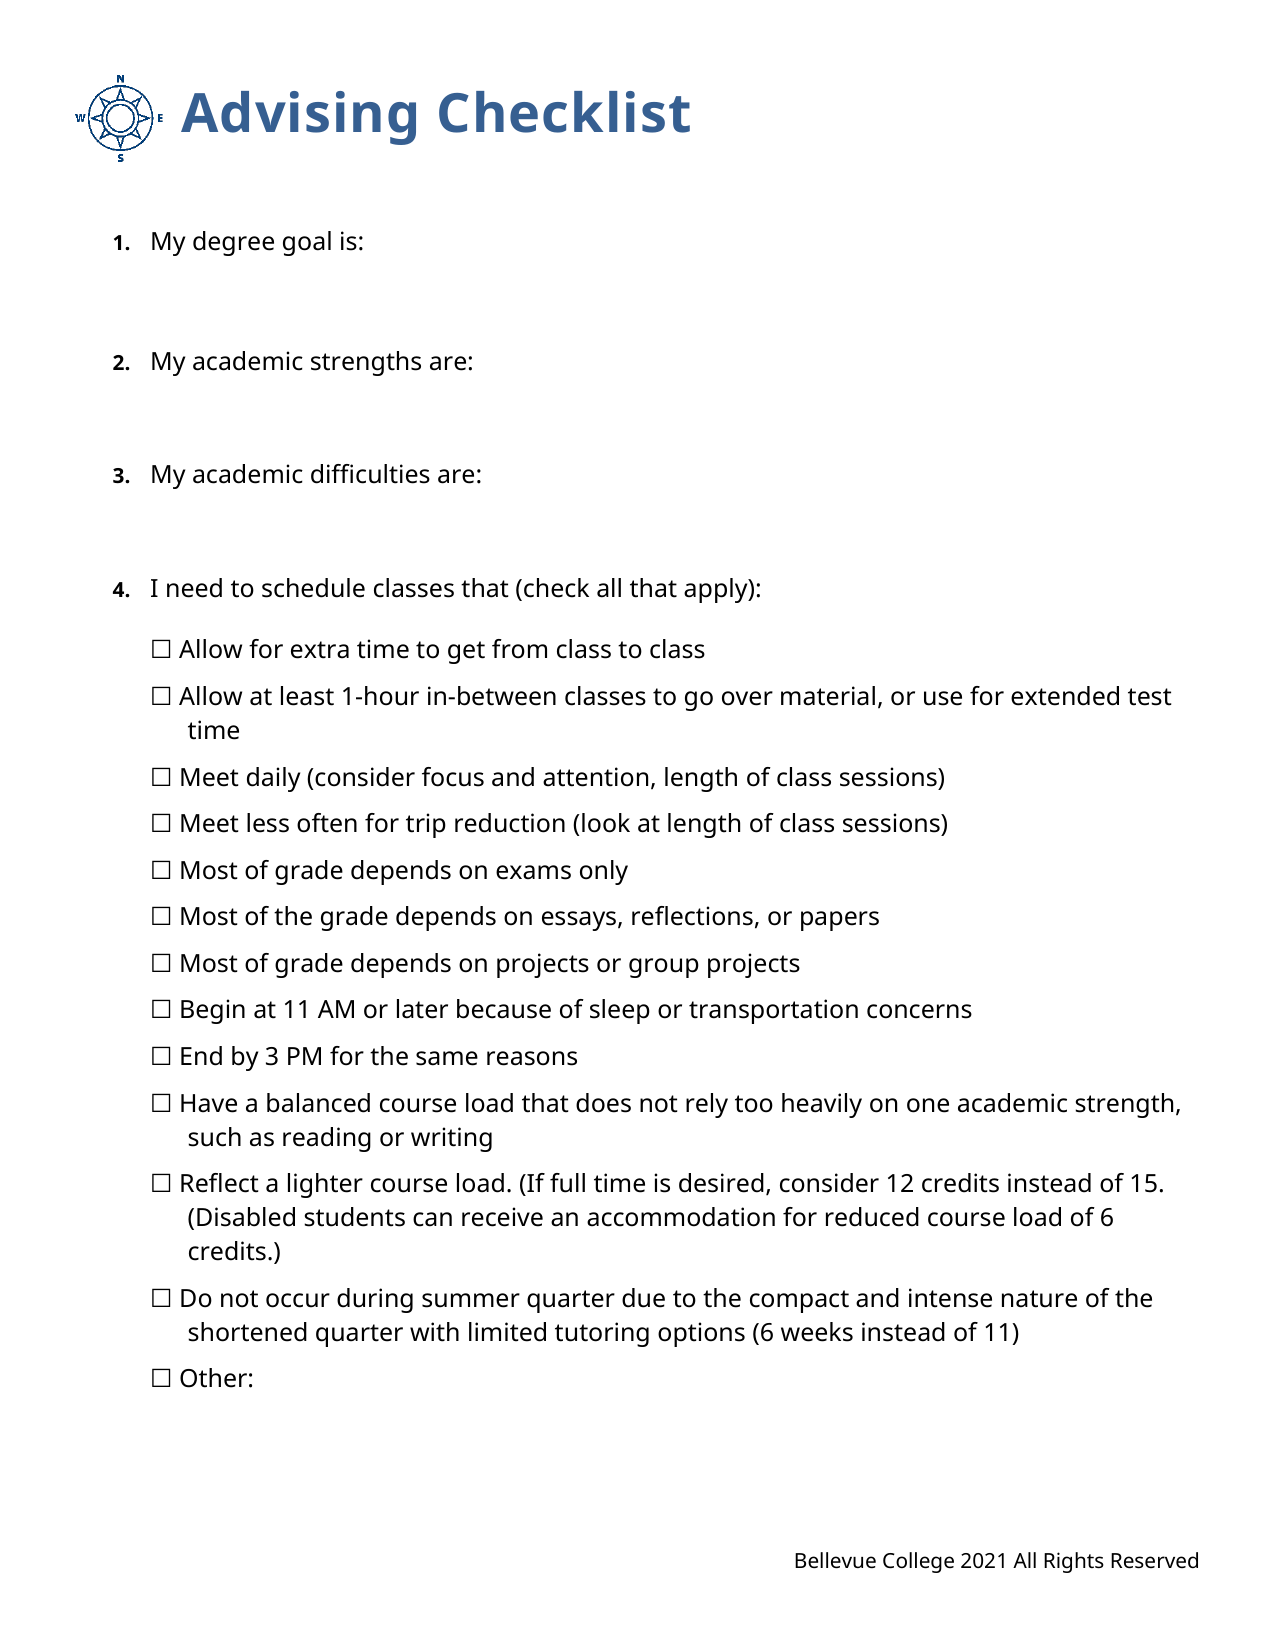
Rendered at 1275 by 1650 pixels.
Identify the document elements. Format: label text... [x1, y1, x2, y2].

text Begin at 11 AM or later because of sleep or transportation concerns [75, 992, 1200, 1026]
text Have a balanced course load that does not rely too heavily on one academic strength, such as reading or writing [150, 1085, 1200, 1153]
list I need to schedule classes that (check all that apply): [112, 571, 1200, 604]
text Allow at least 1-hour in-between classes to go over material, or use for extended test time [150, 679, 1200, 747]
text Most of grade depends on exams only [75, 852, 1200, 886]
text Allow for extra time to get from class to class [75, 632, 1200, 666]
list My academic strengths are: [112, 344, 1200, 378]
list My degree goal is: [112, 224, 1200, 258]
text Most of the grade depends on essays, reflections, or papers [75, 899, 1200, 933]
text Do not occur during summer quarter due to the compact and intense nature of the shortened quarter with limited tutoring options (6 weeks instead of 11) [150, 1281, 1200, 1349]
list My academic difficulties are: [112, 457, 1200, 491]
text Other: [84, 1361, 1200, 1395]
text End by 3 PM for the same reasons [75, 1039, 1200, 1073]
title Advising Checklist [163, 75, 1200, 149]
picture [75, 75, 163, 162]
text Meet less often for trip reduction (look at length of class sessions) [75, 806, 1200, 840]
text Reflect a lighter course load. (If full time is desired, consider 12 credits instead of 15. (Disabled students can receive an accommodation for reduced course load of 6 credits.) [150, 1166, 1200, 1268]
text Most of grade depends on projects or group projects [75, 946, 1200, 979]
text Meet daily (consider focus and attention, length of class sessions) [75, 759, 1200, 793]
